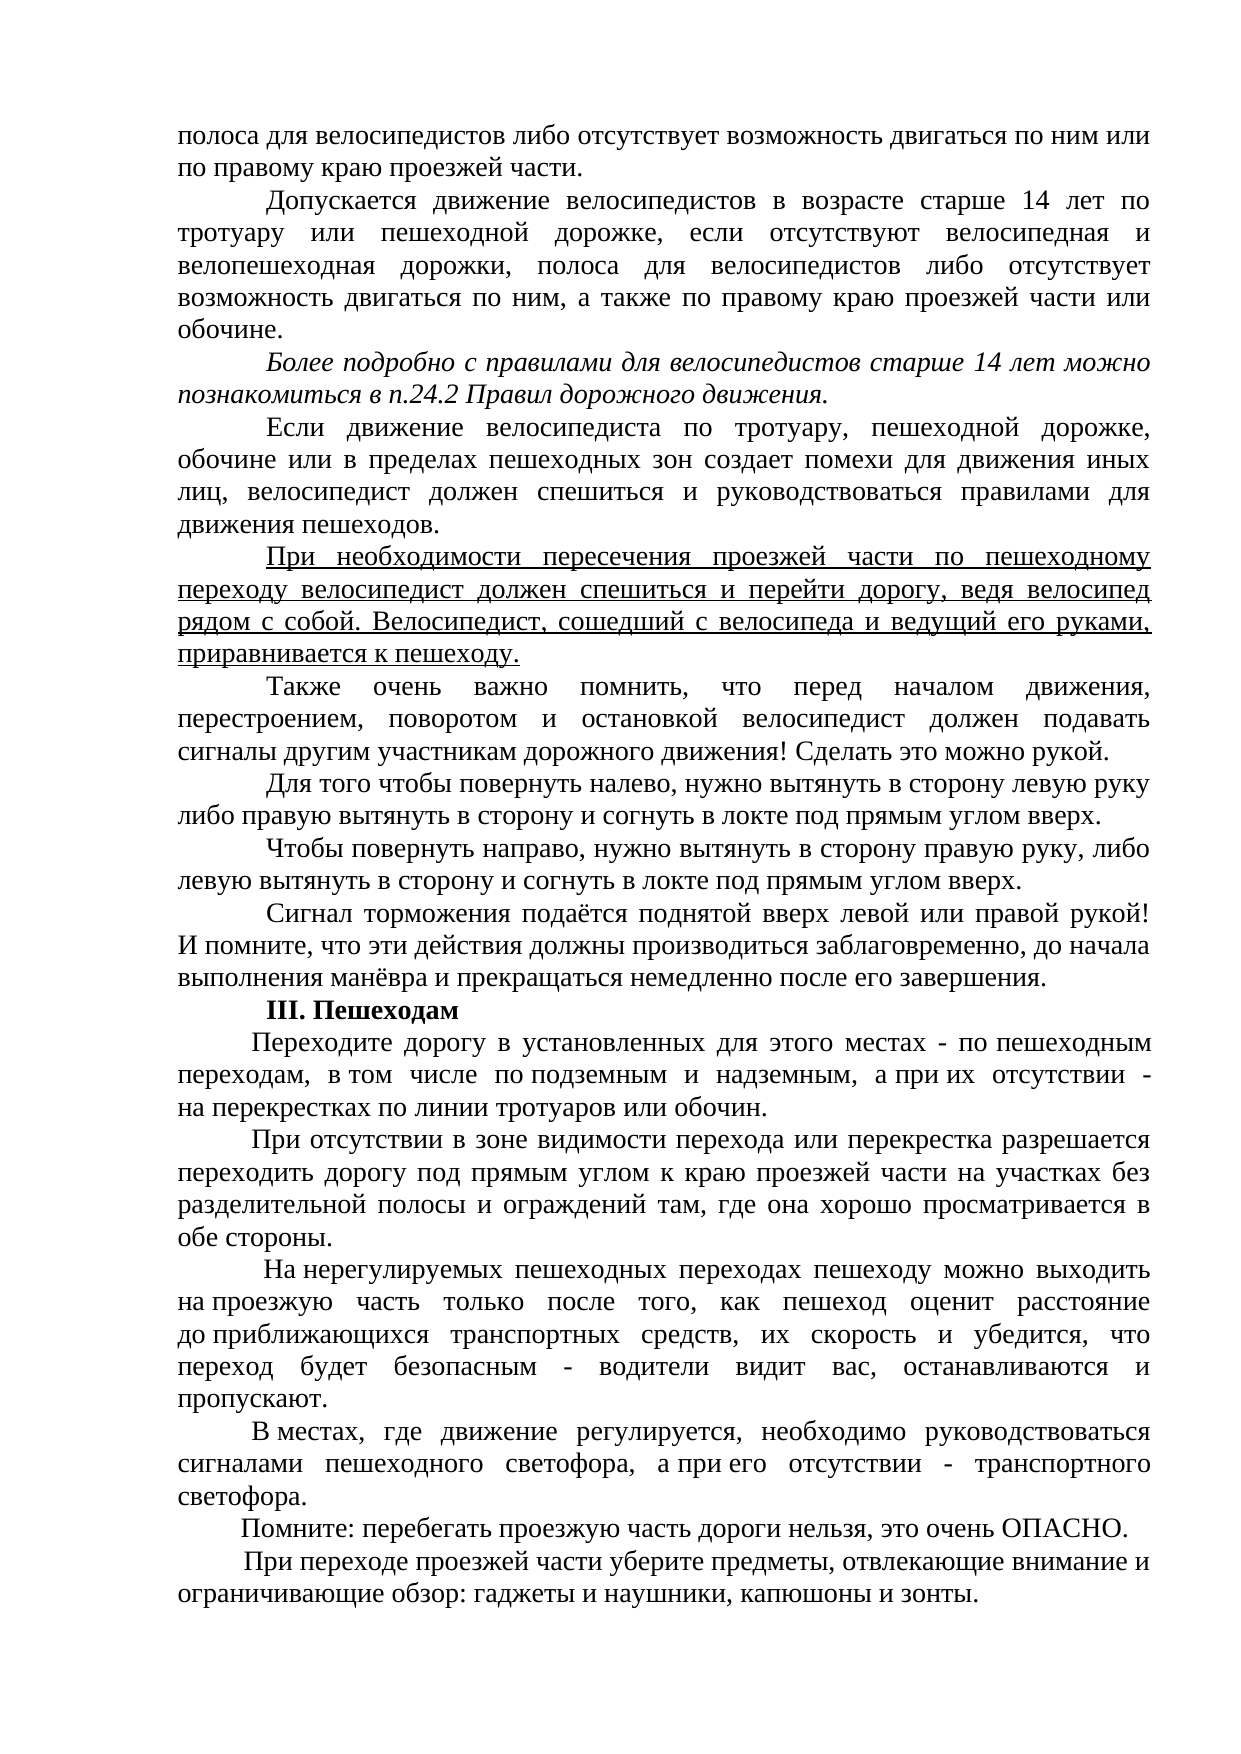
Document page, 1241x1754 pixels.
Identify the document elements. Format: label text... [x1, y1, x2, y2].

text На нерегулируемых пешеходных переходах пешеходу можно выходить на проезжую часть только после того, как пешеход оценит расстояние до приближающихся транспортных средств, их скорость и убедится, что переход будет безопасным - водители видит вас, останавливаются и пропускают. [177, 1252, 1152, 1414]
text Чтобы повернуть направо, нужно вытянуть в сторону правую руку, либо левую вытянуть в сторону и согнуть в локте под прямым углом вверх. [177, 831, 1152, 896]
text Если движение велосипедиста по тротуару, пешеходной дорожке, обочине или в пределах пешеходных зон создает помехи для движения иных лиц, велосипедист должен спешиться и руководствоваться правилами для движения пешеходов. [177, 410, 1152, 539]
text Сигнал торможения подаётся поднятой вверх левой или правой рукой! И помните, что эти действия должны производиться заблаговременно, до начала выполнения манёвра и прекращаться немедленно после его завершения. [177, 896, 1152, 993]
text При отсутствии в зоне видимости перехода или перекрестка разрешается переходить дорогу под прямым углом к краю проезжей части на участках без разделительной полосы и ограждений там, где она хорошо просматривается в обе стороны. [177, 1122, 1152, 1252]
text При необходимости пересечения проезжей части по пешеходному переходу велосипедист должен спешиться и перейти дорогу, ведя велосипед рядом с собой. Велосипедист, сошедший с велосипеда и ведущий его руками, приравнивается к пешеходу. [177, 539, 1152, 600]
text Допускается движение велосипедистов в возрасте старше 14 лет по тротуару или пешеходной дорожке, если отсутствуют велосипедная и велопешеходная дорожки, полоса для велосипедистов либо отсутствует возможность двигаться по ним, а также по правому краю проезжей части или обочине. [177, 183, 1152, 345]
text Также очень важно помнить, что перед началом движения, перестроением, поворотом и остановкой велосипедист должен подавать сигналы другим участникам дорожного движения! Сделать это можно рукой. [177, 669, 1152, 766]
text В местах, где движение регулируется, необходимо руководствоваться сигналами пешеходного светофора, а при его отсутствии - транспортного светофора. [177, 1414, 1152, 1511]
text При необходимости пересечения проезжей части по пешеходному переходу велосипедист должен спешиться и перейти дорогу, ведя велосипед рядом с собой. Велосипедист, сошедший с велосипеда и ведущий его руками, приравнивается к пешеходу. [177, 601, 1152, 632]
text Помните: перебегать проезжую часть дороги нельзя, это очень ОПАСНО. [177, 1511, 1152, 1543]
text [177, 118, 1152, 183]
text Переходите дорогу в установленных для этого местах - по пешеходным переходам, в том числе по подземным и надземным, а при их отсутствии - на перекрестках по линии тротуаров или обочин. [177, 1025, 1152, 1122]
text При необходимости пересечения проезжей части по пешеходному переходу велосипедист должен спешиться и перейти дорогу, ведя велосипед рядом с собой. Велосипедист, сошедший с велосипеда и ведущий его руками, приравнивается к пешеходу. [177, 634, 1152, 669]
text Для того чтобы повернуть налево, нужно вытянуть в сторону левую руку либо правую вытянуть в сторону и согнуть в локте под прямым углом вверх. [177, 766, 1152, 831]
text Более подробно с правилами для велосипедистов старше 14 лет можно познакомиться в п.24.2 Правил дорожного движения. [177, 345, 1152, 410]
text При переходе проезжей части уберите предметы, отвлекающие внимание и ограничивающие обзор: гаджеты и наушники, капюшоны и зонты. [177, 1543, 1152, 1608]
text III. Пешеходам [177, 993, 1152, 1025]
